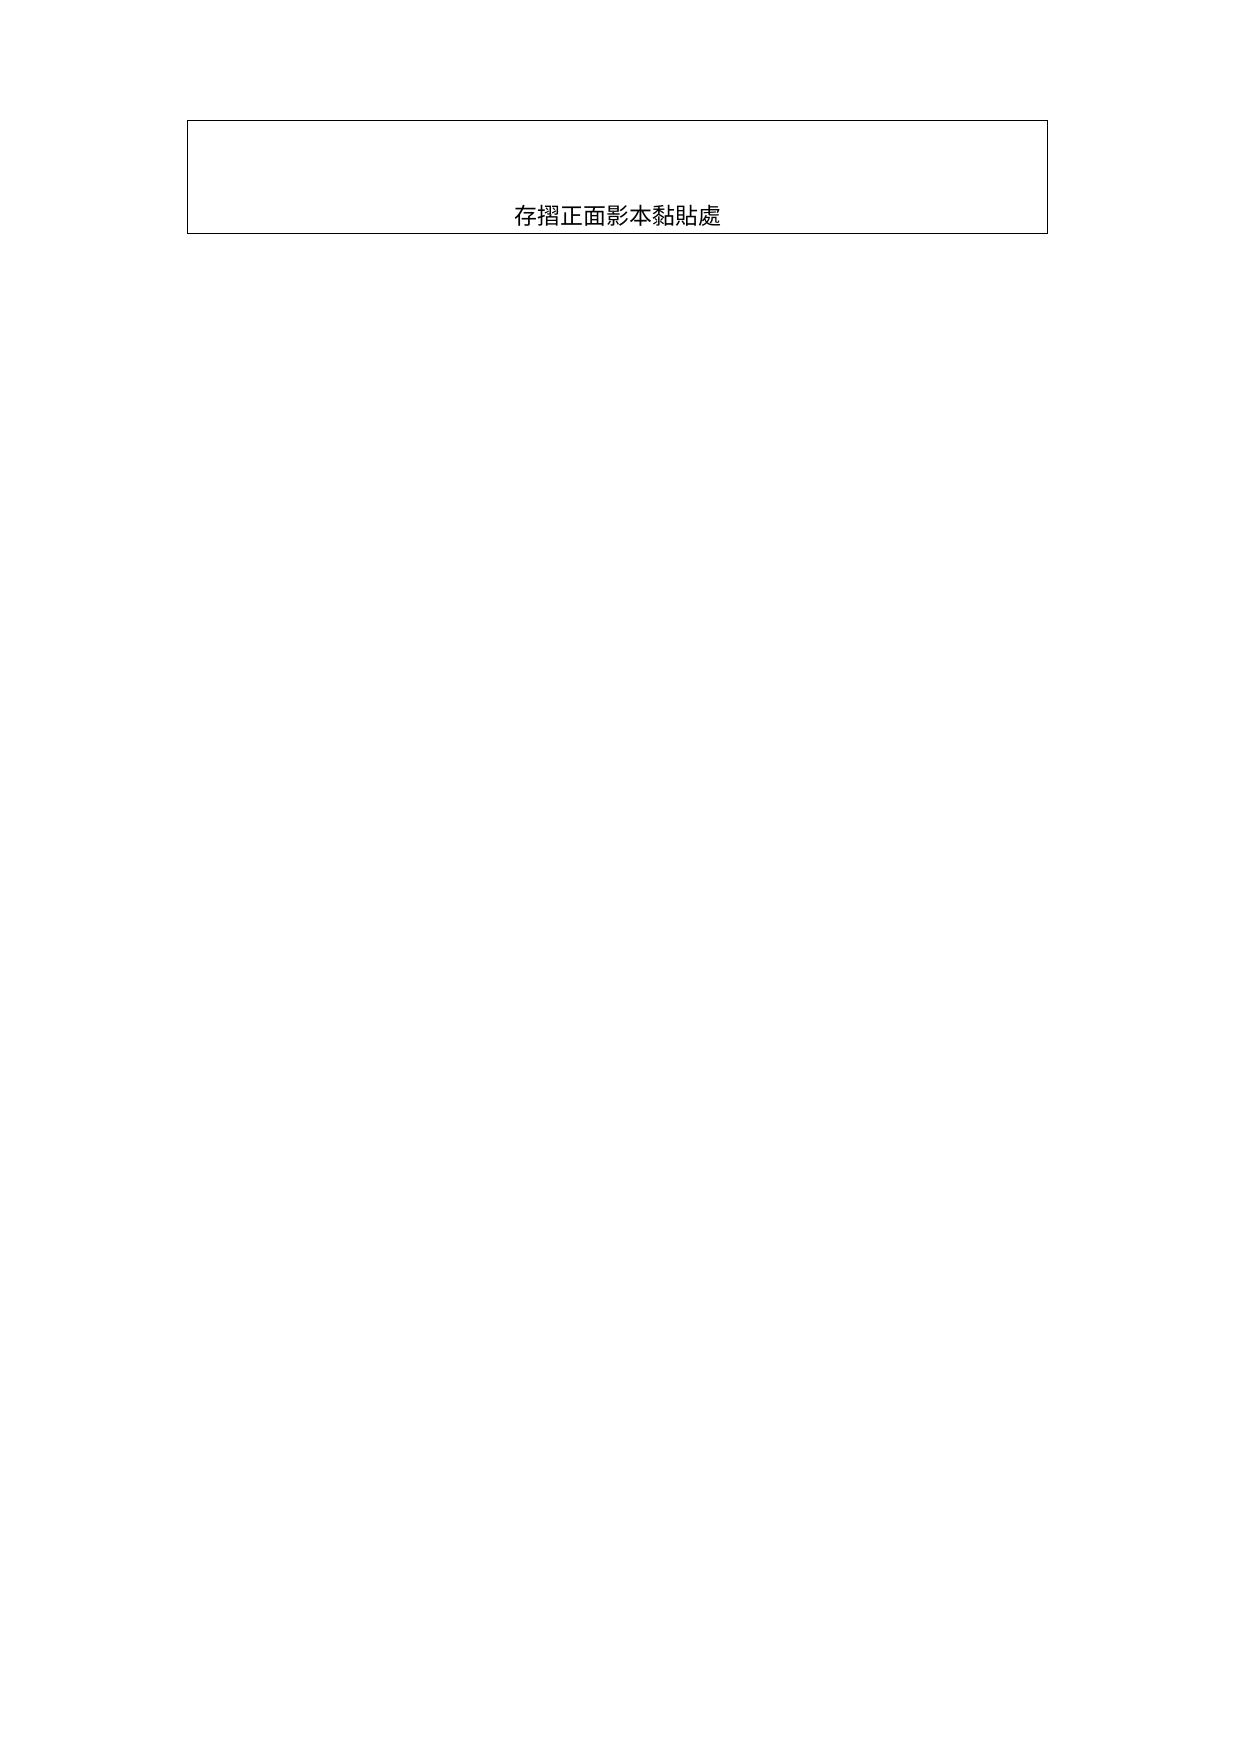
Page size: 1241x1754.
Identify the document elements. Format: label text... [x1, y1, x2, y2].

table_header 存摺正面影本黏貼處 [188, 121, 1047, 233]
